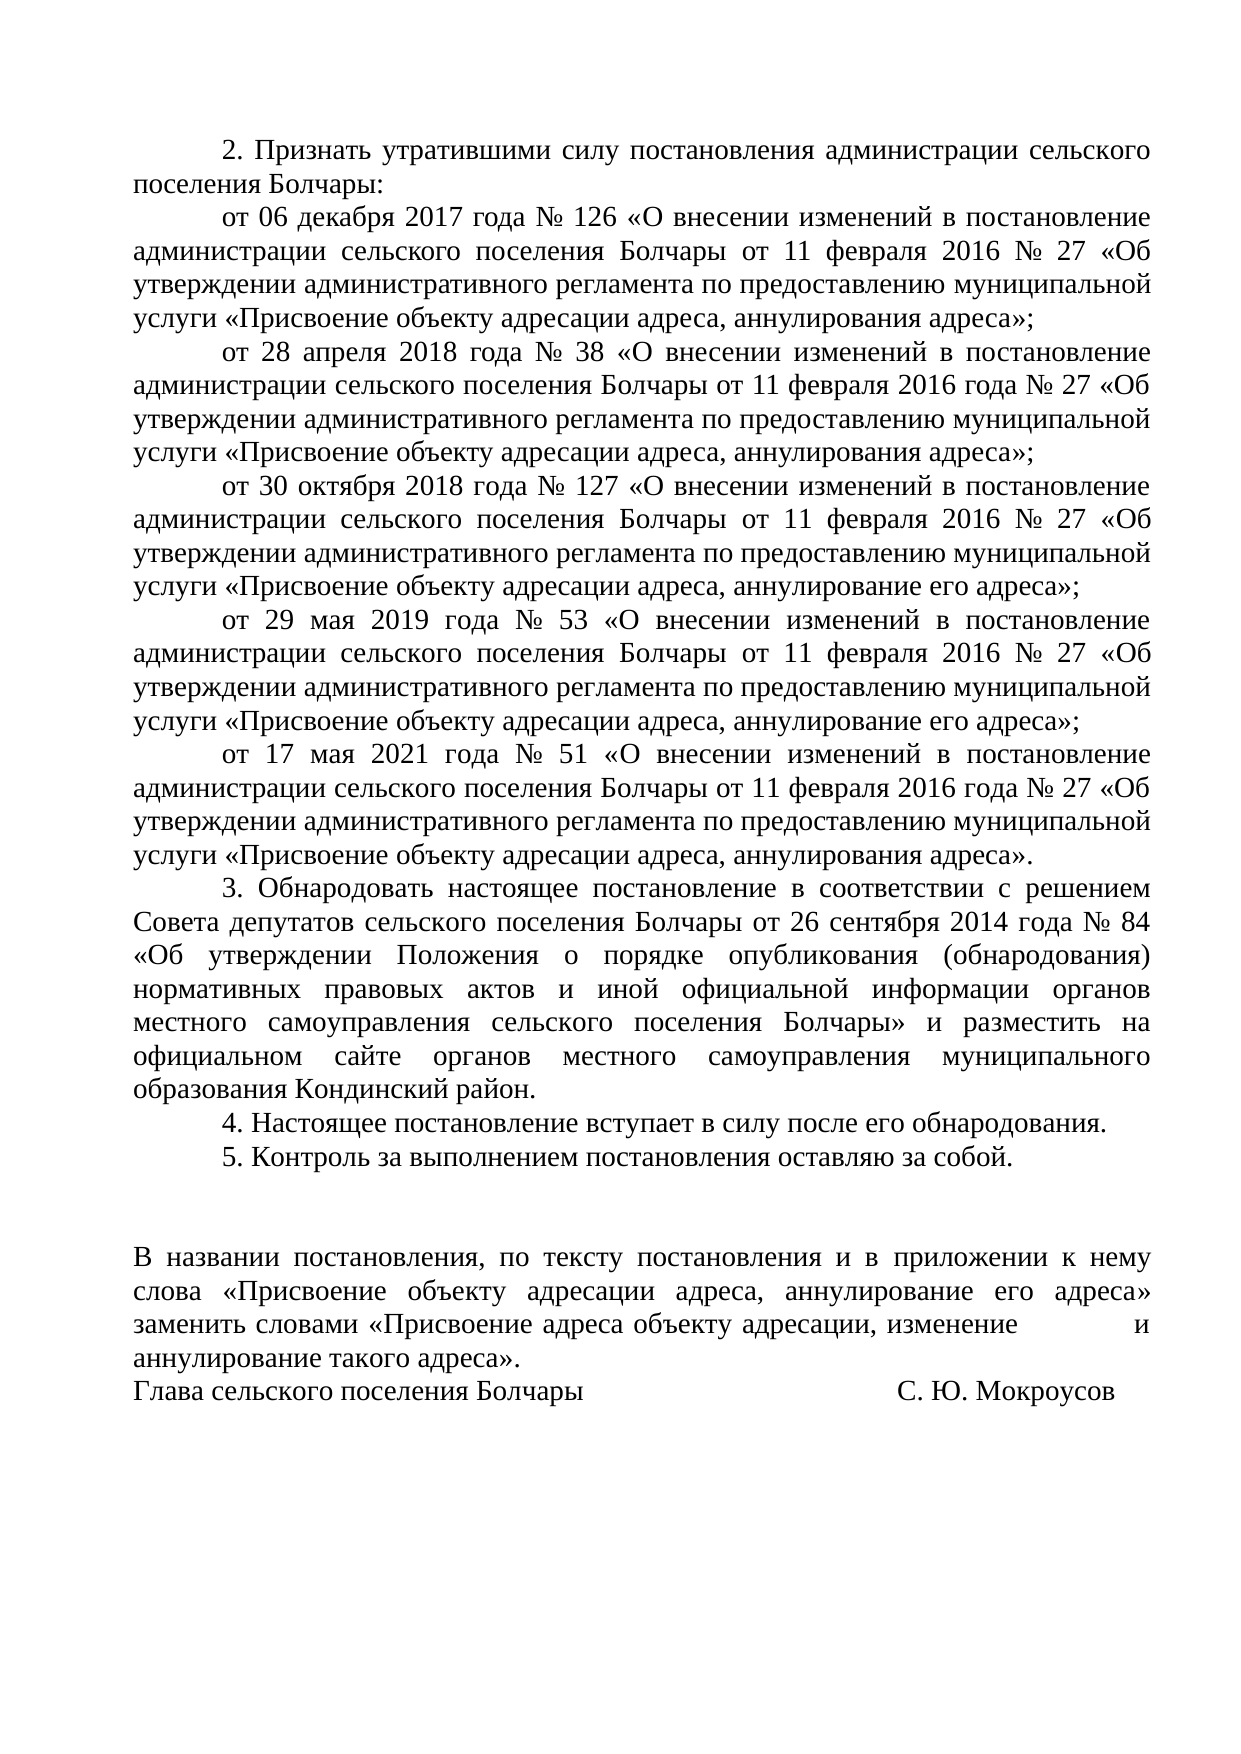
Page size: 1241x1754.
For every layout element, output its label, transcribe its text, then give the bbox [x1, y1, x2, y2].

text Глава сельского поселения Болчары С. Ю. Мокроусов [133, 1373, 1151, 1407]
text от 28 апреля 2018 года № 38 «О внесении изменений в постановление администрации сельского поселения Болчары от 11 февраля 2016 года № 27 «Об утверждении административного регламента по предоставлению муниципальной услуги «Присвоение объекту адресации адреса, аннулирования адреса»; [133, 334, 1151, 468]
text В названии постановления, по тексту постановления и в приложении к нему слова «Присвоение объекту адресации адреса, аннулирование его адреса» заменить словами «Присвоение адреса объекту адресации, изменение и аннулирование такого адреса». [133, 1239, 1151, 1373]
text от 06 декабря 2017 года № 126 «О внесении изменений в постановление администрации сельского поселения Болчары от 11 февраля 2016 № 27 «Об утверждении административного регламента по предоставлению муниципальной услуги «Присвоение объекту адресации адреса, аннулирования адреса»; [133, 199, 1151, 334]
text 3. Обнародовать настоящее постановление в соответствии с решением Совета депутатов сельского поселения Болчары от 26 сентября 2014 года № 84 «Об утверждении Положения о порядке опубликования (обнародования) нормативных правовых актов и иной официальной информации органов местного самоуправления сельского поселения Болчары» и разместить на официальном сайте органов местного самоуправления муниципального образования Кондинский район. [133, 870, 1151, 1105]
text от 17 мая 2021 года № 51 «О внесении изменений в постановление администрации сельского поселения Болчары от 11 февраля 2016 года № 27 «Об утверждении административного регламента по предоставлению муниципальной услуги «Присвоение объекту адресации адреса, аннулирования адреса». [133, 736, 1151, 870]
text от 29 мая 2019 года № 53 «О внесении изменений в постановление администрации сельского поселения Болчары от 11 февраля 2016 № 27 «Об утверждении административного регламента по предоставлению муниципальной услуги «Присвоение объекту адресации адреса, аннулирование его адреса»; [133, 602, 1151, 736]
text от 30 октября 2018 года № 127 «О внесении изменений в постановление администрации сельского поселения Болчары от 11 февраля 2016 № 27 «Об утверждении административного регламента по предоставлению муниципальной услуги «Присвоение объекту адресации адреса, аннулирование его адреса»; [133, 468, 1151, 602]
title 2. Признать утратившими силу постановления администрации сельского поселения Болчары: [133, 132, 1151, 199]
text 4. Настоящее постановление вступает в силу после его обнародования. [133, 1105, 1151, 1139]
text 5. Контроль за выполнением постановления оставляю за собой. [133, 1139, 1151, 1172]
